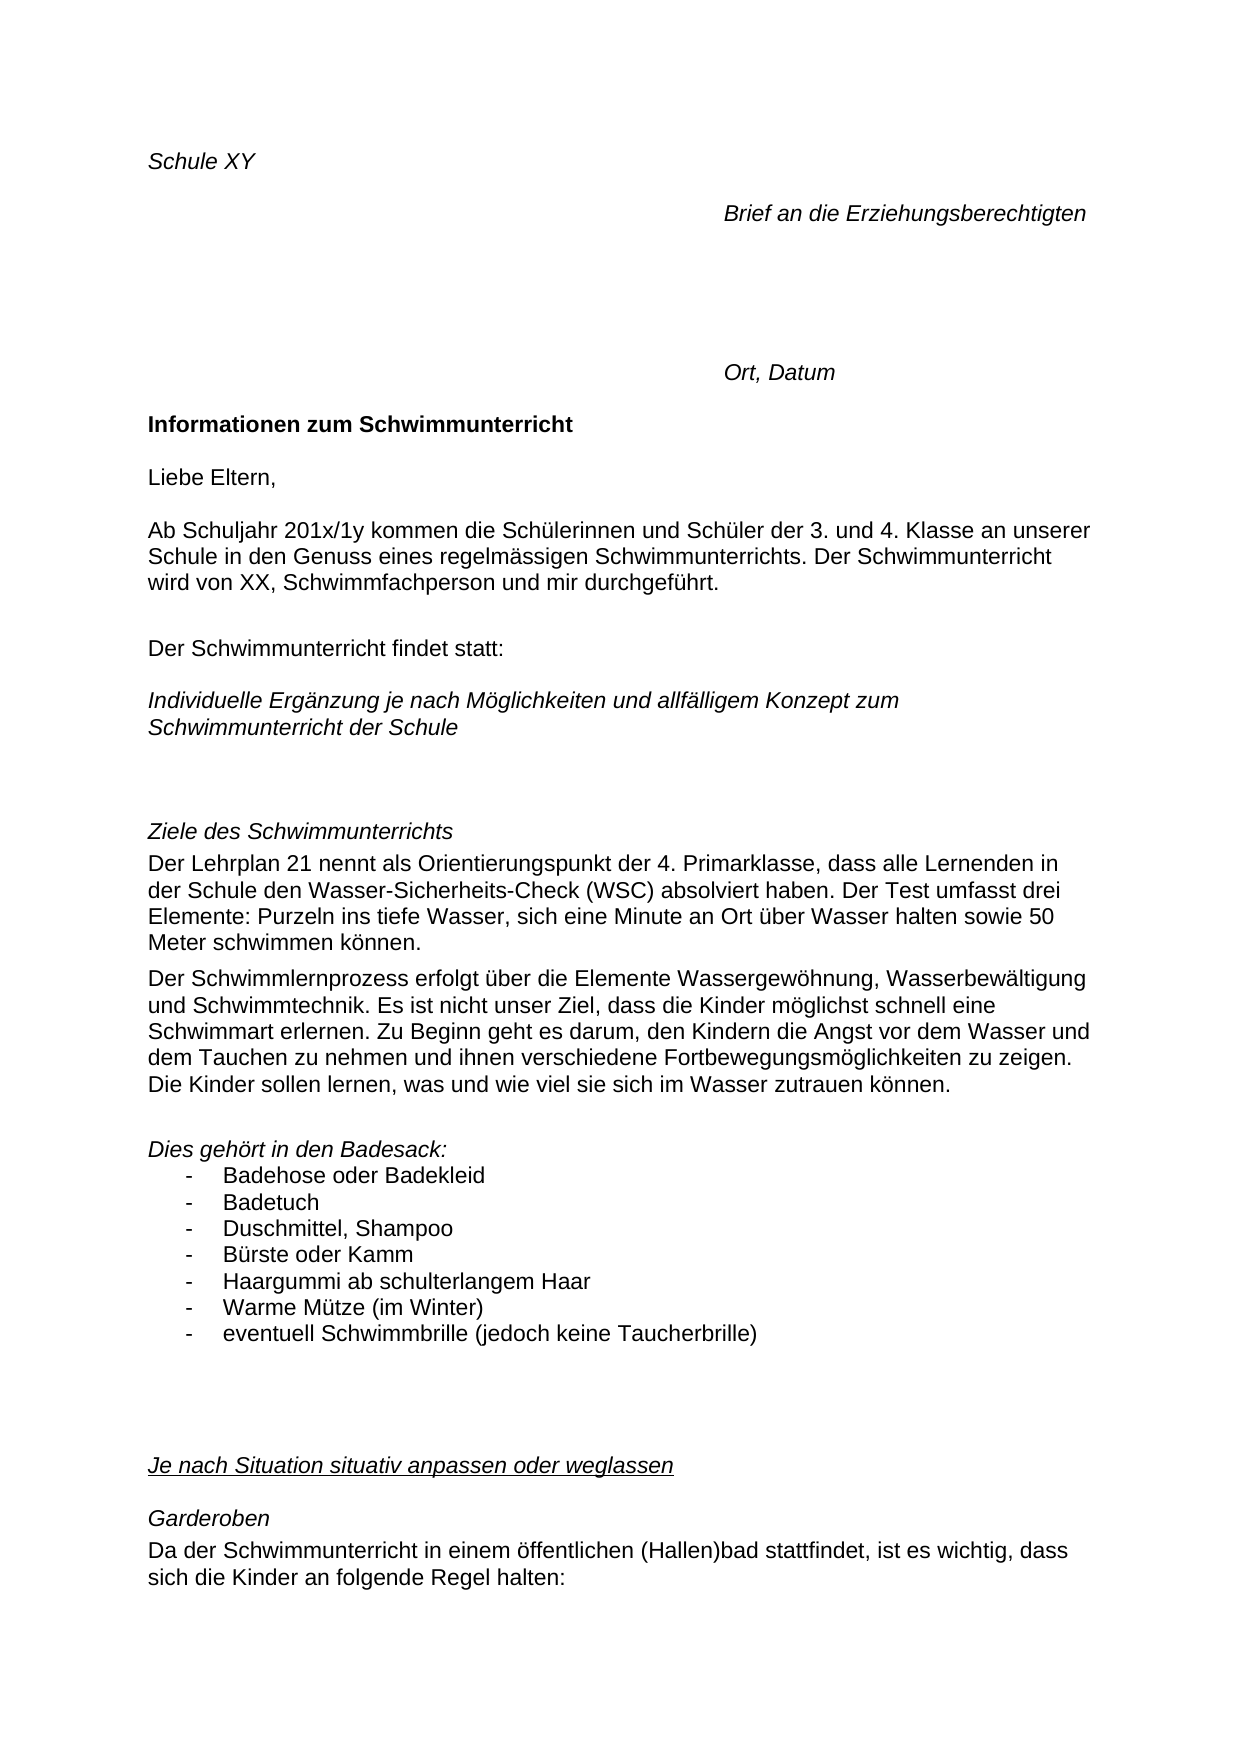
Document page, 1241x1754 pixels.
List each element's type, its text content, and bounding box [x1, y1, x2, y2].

text Da der Schwimmunterricht in einem öffentlichen (Hallen)bad stattfindet, ist es wichtig, dass sich die Kinder an folgende Regel halten: [148, 1537, 1093, 1590]
text Liebe Eltern, [148, 464, 1093, 490]
list Haargummi ab schulterlangem Haar [185, 1268, 1093, 1294]
text Der Schwimmlernprozess erfolgt über die Elemente Wassergewöhnung, Wasserbewältigung und Schwimmtechnik. Es ist nicht unser Ziel, dass die Kinder möglichst schnell eine Schwimmart erlernen. Zu Beginn geht es darum, den Kindern die Angst vor dem Wasser und dem Tauchen zu nehmen und ihnen verschiedene Fortbewegungsmöglichkeiten zu zeigen. Die Kinder sollen lernen, was und wie viel sie sich im Wasser zutrauen können. [148, 965, 1093, 1097]
text Je nach Situation situativ anpassen oder weglassen Garderoben [148, 1452, 1093, 1531]
list Badetuch [185, 1189, 1093, 1215]
text Dies gehört in den Badesack: [148, 1136, 1093, 1162]
list Duschmittel, Shampoo [185, 1215, 1093, 1241]
list Badehose oder Badekleid [185, 1162, 1093, 1189]
text Brief an die Erziehungsberechtigten [148, 200, 1093, 227]
text Ab Schuljahr 201x/1y kommen die Schülerinnen und Schüler der 3. und 4. Klasse an unserer Schule in den Genuss eines regelmässigen Schwimmunterrichts. Der Schwimmunterricht wird von XX, Schwimmfachperson und mir durchgeführt. [148, 517, 1093, 596]
text Ort, Datum [148, 358, 1093, 385]
list eventuell Schwimmbrille (jedoch keine Taucherbrille) [185, 1320, 1093, 1347]
list Bürste oder Kamm [185, 1241, 1093, 1268]
text Der Lehrplan 21 nennt als Orientierungspunkt der 4. Primarklasse, dass alle Lernenden in der Schule den Wasser-Sicherheits-Check (WSC) absolviert haben. Der Test umfasst drei Elemente: Purzeln ins tiefe Wasser, sich eine Minute an Ort über Wasser halten sowie 50 Meter schwimmen können. [148, 850, 1093, 956]
text Der Schwimmunterricht findet statt: [148, 634, 1093, 661]
text Individuelle Ergänzung je nach Möglichkeiten und allfälligem Konzept zum Schwimmunterricht der Schule [148, 687, 1093, 740]
list Warme Mütze (im Winter) [185, 1294, 1093, 1320]
text Informationen zum Schwimmunterricht [148, 411, 1093, 437]
text Ziele des Schwimmunterrichts [148, 818, 1093, 844]
text Schule XY [148, 148, 1093, 174]
